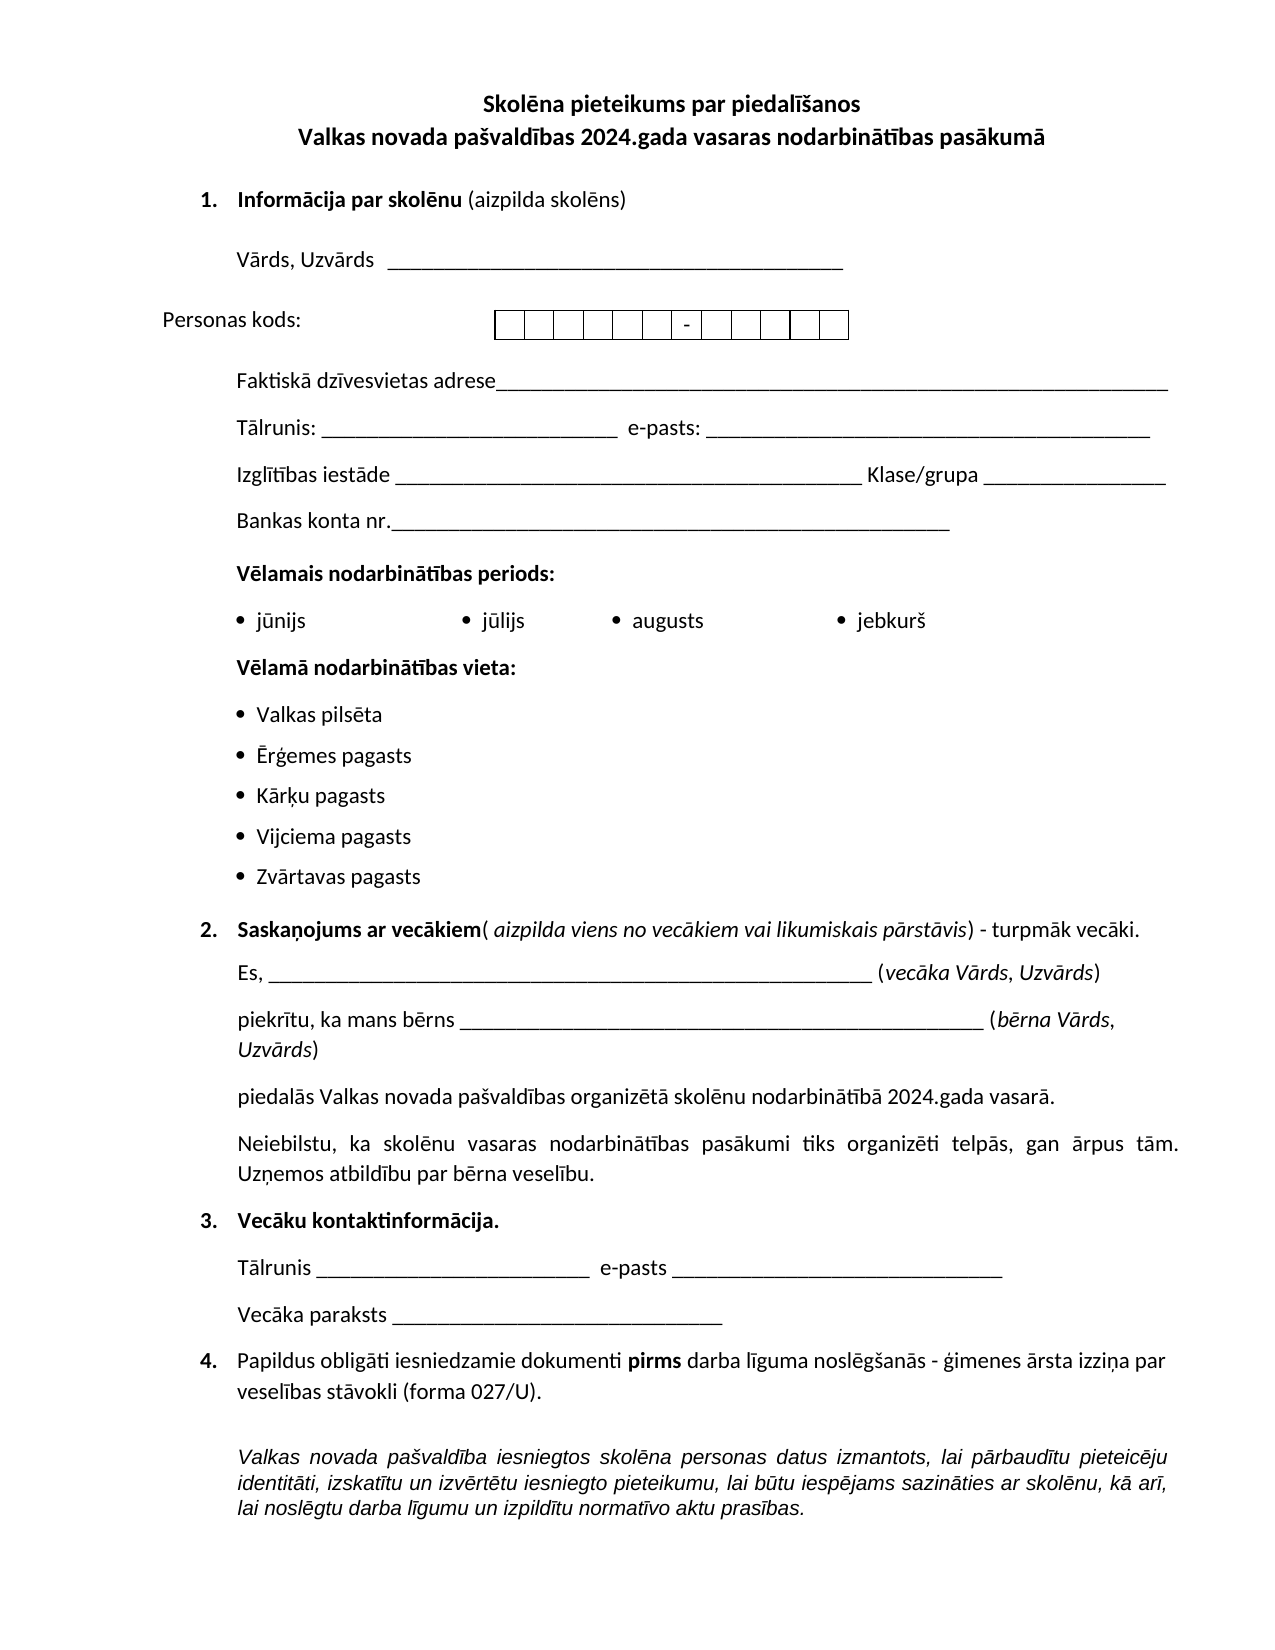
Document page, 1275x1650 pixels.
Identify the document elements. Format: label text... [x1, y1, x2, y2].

text Personas kods: [162, 306, 1181, 333]
table_header [791, 311, 819, 339]
table_header [702, 311, 731, 339]
text piekrītu, ka mans bērns ______________________________________________ (bērna Vārds, Uzvārds) [237, 1005, 1181, 1063]
list Papildus obligāti iesniedzamie dokumenti pirms darba līguma noslēgšanās - ģimenes ārsta izziņa par veselības stāvokli (forma 027/U). [200, 1347, 1181, 1405]
list Vijciema pagasts [236, 822, 1181, 850]
list Informācija par skolēnu (aizpilda skolēns) [200, 185, 1181, 213]
table_header [613, 311, 642, 339]
list Ērģemes pagasts [236, 741, 1181, 769]
text Tālrunis ________________________ e-pasts _____________________________ [237, 1253, 1181, 1281]
list Vecāku kontaktinformācija. [200, 1206, 1181, 1234]
text Tālrunis: __________________________ e-pasts: _______________________________________ [236, 413, 1181, 441]
table_header [643, 311, 671, 339]
text Vēlamais nodarbinātības periods: [236, 559, 1181, 588]
table_header [761, 311, 789, 339]
text piedalās Valkas novada pašvaldības organizētā skolēnu nodarbinātībā 2024.gada vasarā. [237, 1082, 1181, 1110]
text Faktiskā dzīvesvietas adrese___________________________________________________________ [236, 366, 1181, 394]
table_header [732, 311, 760, 339]
table_header [496, 311, 524, 339]
text Valkas novada pašvaldības 2024.gada vasaras nodarbinātības pasākumā [162, 122, 1181, 152]
list Valkas pilsēta [236, 700, 1181, 728]
list Zvārtavas pagasts [236, 862, 1181, 890]
table_header [584, 311, 612, 339]
list Saskaņojums ar vecākiem( aizpilda viens no vecākiem vai likumiskais pārstāvis) - turpmāk vecāki. [200, 915, 1181, 943]
text Vārds, Uzvārds ________________________________________ [236, 245, 1181, 273]
table_header [820, 311, 848, 339]
text Skolēna pieteikums par piedalīšanos [162, 89, 1181, 119]
text Bankas konta nr._________________________________________________ [236, 507, 1181, 534]
text Valkas novada pašvaldība iesniegtos skolēna personas datus izmantots, lai pārbaudītu pieteicēju identitāti, izskatītu un izvērtētu iesniegto pieteikumu, lai būtu iespējams sazināties ar skolēnu, kā arī, lai noslēgtu darba līgumu un izpildītu normatīvo aktu prasības. [237, 1444, 1171, 1520]
text Es, _____________________________________________________ (vecāka Vārds, Uzvārds) [237, 958, 1181, 986]
list jūnijs jūlijs augusts jebkurš [236, 606, 1181, 634]
text Izglītības iestāde _________________________________________ Klase/grupa ________________ [236, 460, 1181, 488]
list Kārķu pagasts [236, 781, 1181, 809]
text Neiebilstu, ka skolēnu vasaras nodarbinātības pasākumi tiks organizēti telpās, gan ārpus tām. Uzņemos atbildību par bērna veselību. [237, 1129, 1181, 1187]
table_header [525, 311, 553, 339]
text Vecāka paraksts _____________________________ [237, 1300, 1181, 1328]
text Vēlamā nodarbinātības vieta: [236, 653, 1181, 681]
table_header - [672, 311, 701, 339]
table_header [554, 311, 583, 339]
